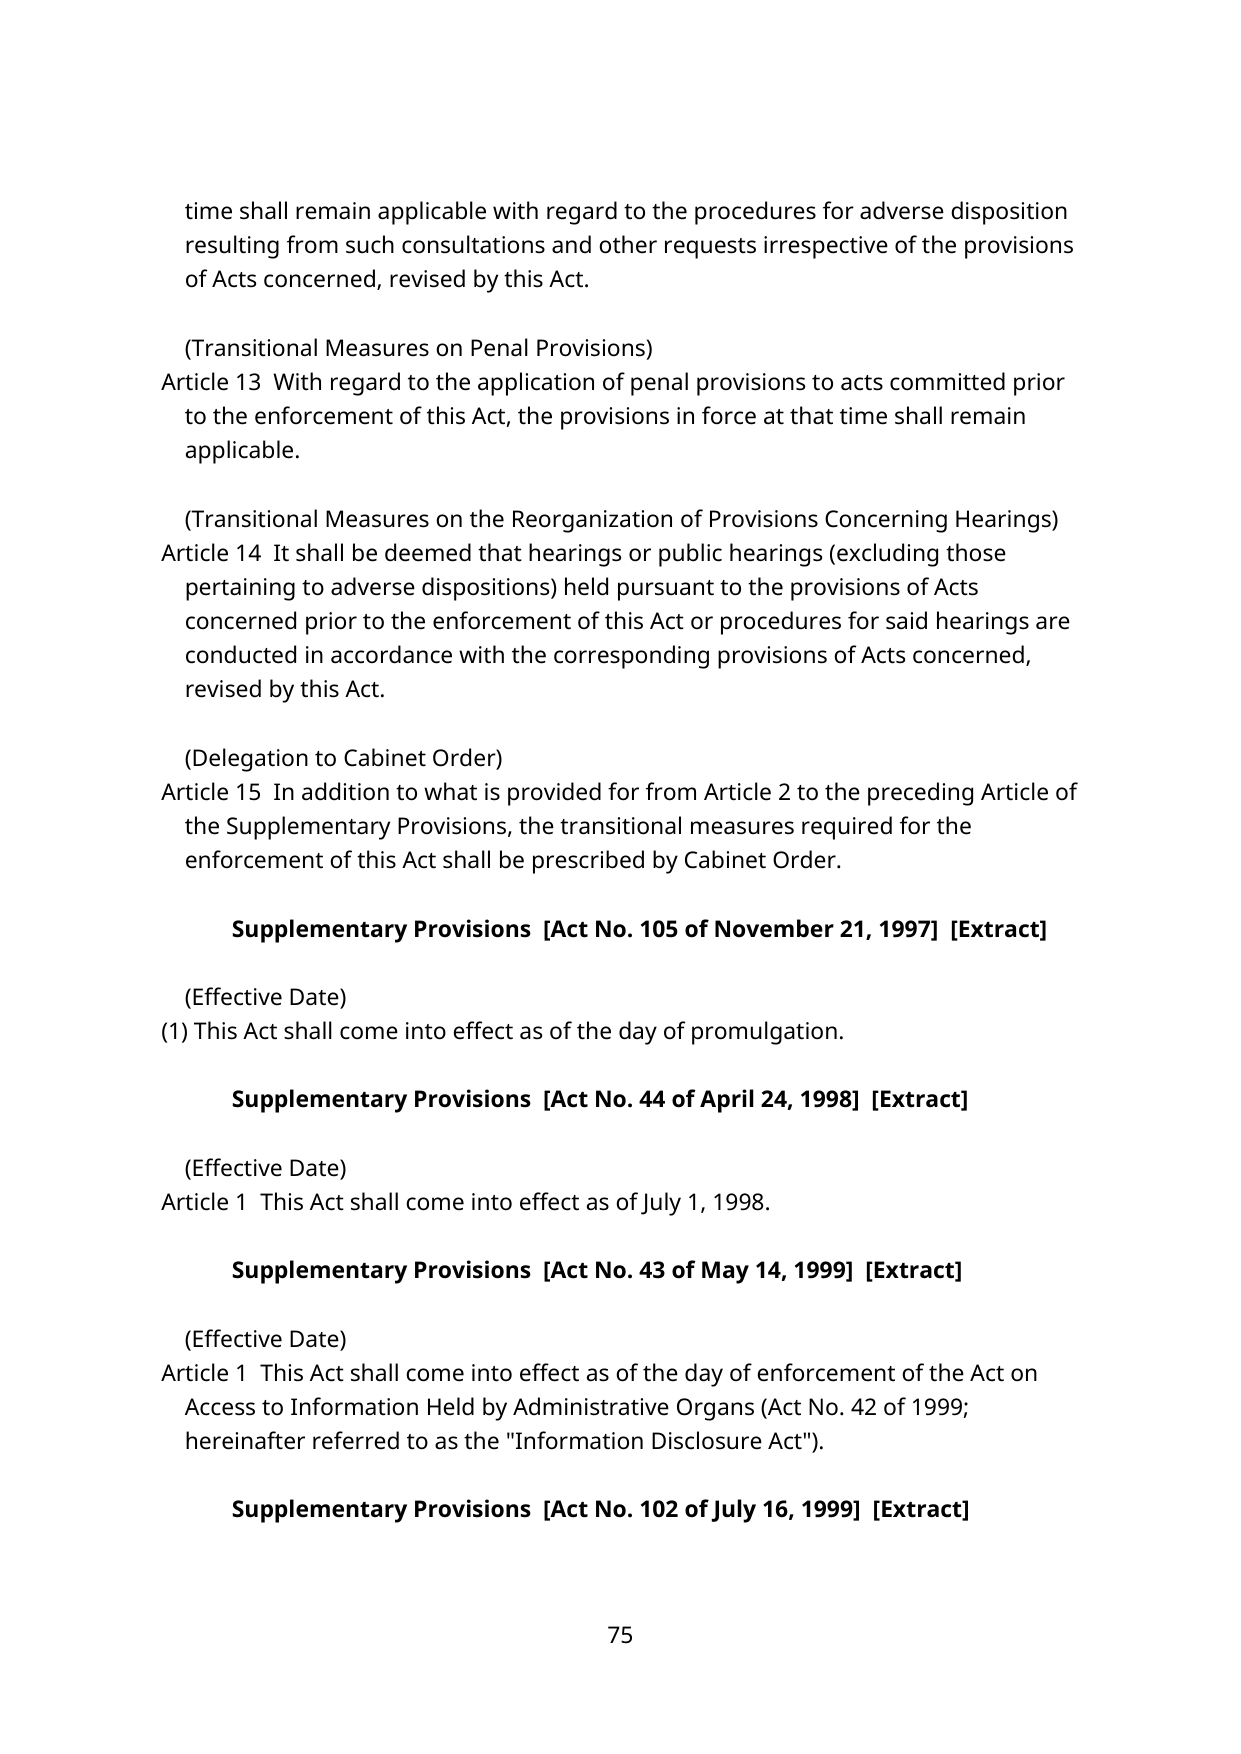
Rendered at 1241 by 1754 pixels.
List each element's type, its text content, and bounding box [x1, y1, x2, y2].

text Article 1 This Act shall come into effect as of July 1, 1998. [161, 1184, 1079, 1219]
text Supplementary Provisions [Act No. 102 of July 16, 1999] [Extract] [230, 1492, 1079, 1526]
text (Delegation to Cabinet Order) [184, 740, 1079, 774]
text (1) This Act shall come into effect as of the day of promulgation. [161, 1014, 1079, 1048]
text Article 1 This Act shall come into effect as of the day of enforcement of the Act on Access to Information Held by Administrative Organs (Act No. 42 of 1999; hereinafter referred to as the "Information Disclosure Act"). [161, 1355, 1079, 1458]
text Supplementary Provisions [Act No. 43 of May 14, 1999] [Extract] [230, 1253, 1079, 1287]
text Article 15 In addition to what is provided for from Article 2 to the preceding Article of the Supplementary Provisions, the transitional measures required for the enforcement of this Act shall be prescribed by Cabinet Order. [161, 774, 1079, 877]
text (Effective Date) [184, 1321, 1079, 1355]
text Supplementary Provisions [Act No. 44 of April 24, 1998] [Extract] [230, 1082, 1079, 1116]
text Supplementary Provisions [Act No. 105 of November 21, 1997] [Extract] [230, 911, 1079, 945]
text (Transitional Measures on Penal Provisions) [184, 330, 1079, 364]
text Article 13 With regard to the application of penal provisions to acts committed prior to the enforcement of this Act, the provisions in force at that time shall remain applicable. [161, 364, 1079, 467]
text (Transitional Measures on the Reorganization of Provisions Concerning Hearings) [184, 501, 1079, 535]
text (Effective Date) [184, 1150, 1079, 1184]
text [161, 194, 1079, 296]
text (Effective Date) [184, 979, 1079, 1014]
text Article 14 It shall be deemed that hearings or public hearings (excluding those pertaining to adverse dispositions) held pursuant to the provisions of Acts concerned prior to the enforcement of this Act or procedures for said hearings are conducted in accordance with the corresponding provisions of Acts concerned, revised by this Act. [161, 535, 1079, 706]
